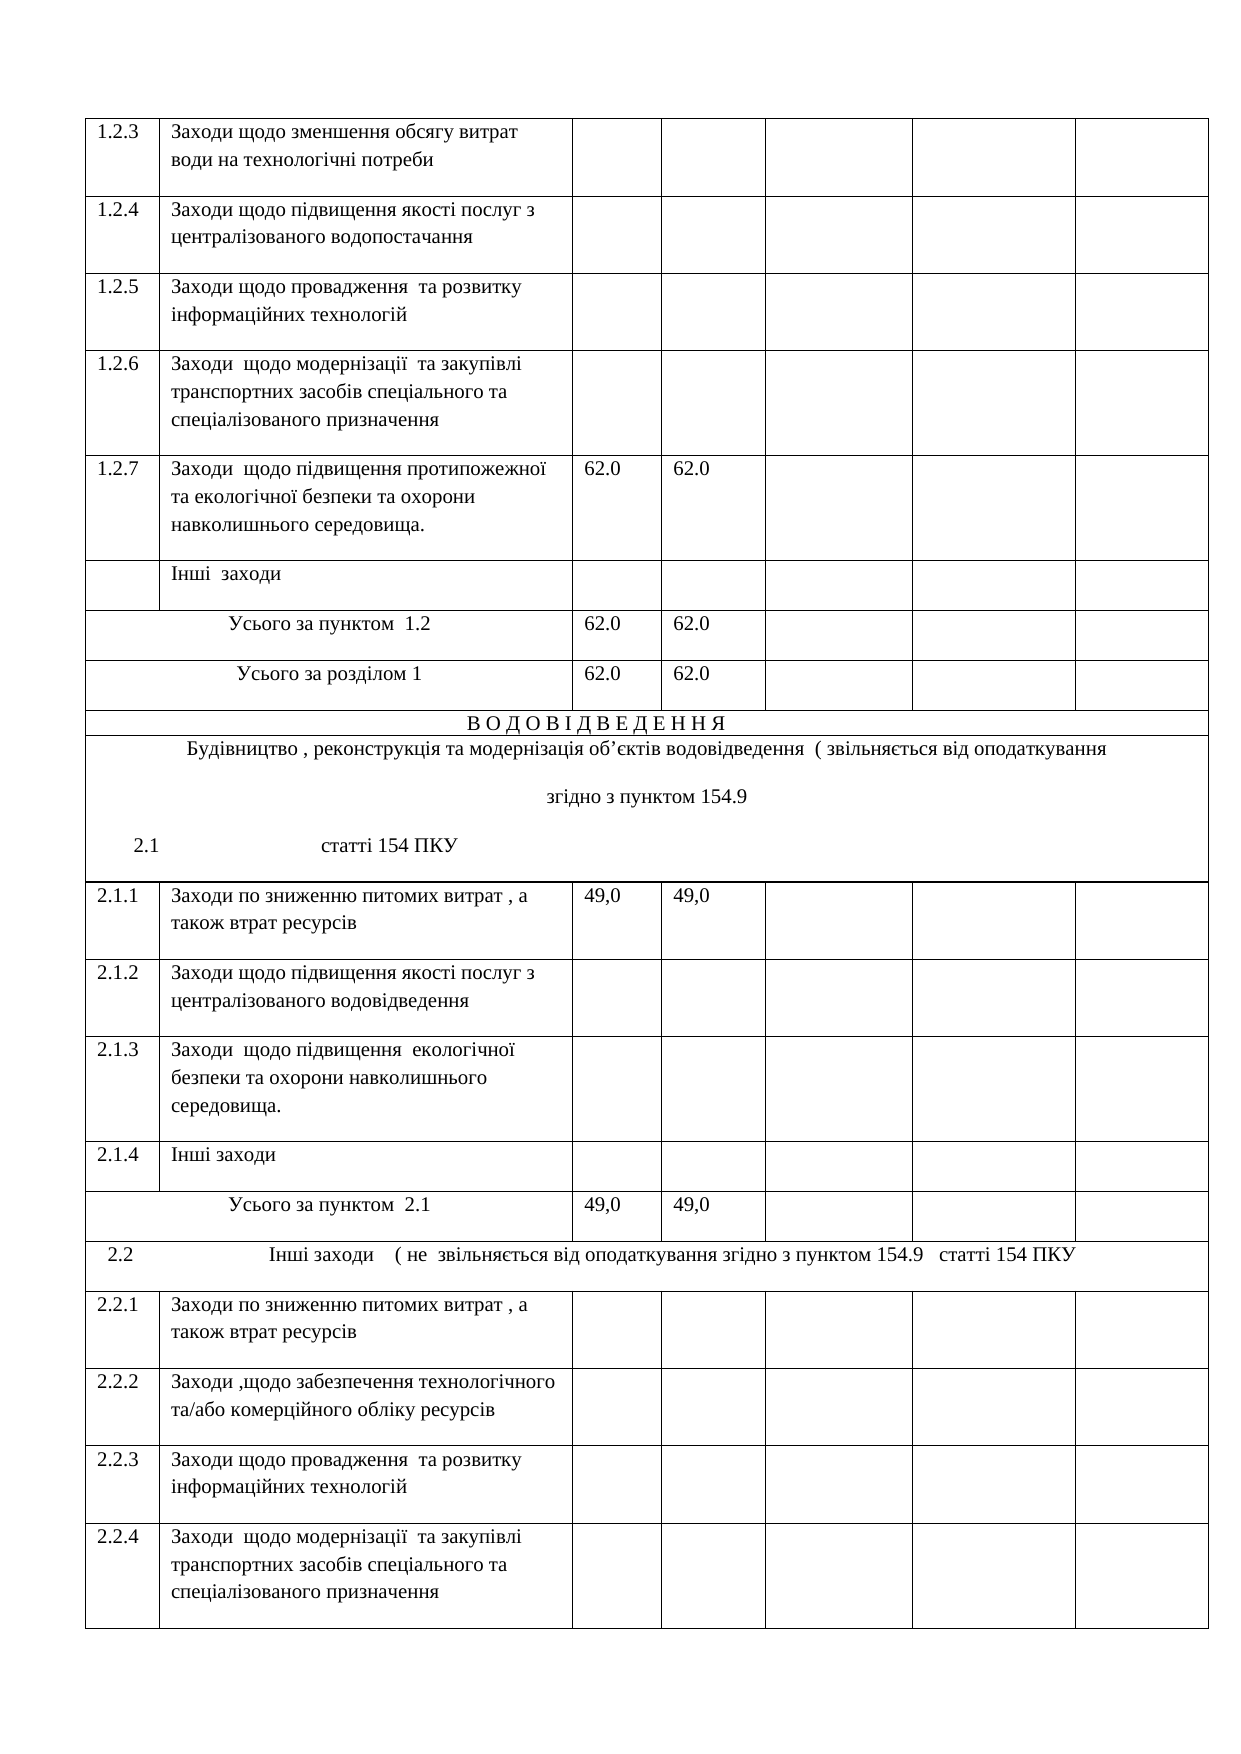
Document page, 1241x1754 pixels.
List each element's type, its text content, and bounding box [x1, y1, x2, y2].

table_cell [766, 1037, 912, 1141]
table_cell [662, 960, 765, 1036]
table_cell [1076, 351, 1208, 455]
table_cell [766, 1142, 912, 1191]
table_cell [1076, 661, 1208, 710]
table_cell 62.0 [573, 456, 661, 560]
table_cell [662, 1524, 765, 1628]
table_cell 1.2.4 [86, 197, 159, 273]
table_cell 1.2.6 [86, 351, 159, 455]
table_cell [766, 456, 912, 560]
table_cell 49,0 [573, 883, 661, 959]
table_cell [662, 197, 765, 273]
table_cell [766, 661, 912, 710]
table_cell [1076, 611, 1208, 660]
table_cell [913, 1292, 1075, 1368]
table_cell [1076, 1142, 1208, 1191]
table_cell [766, 197, 912, 273]
table_cell [573, 1037, 661, 1141]
table_cell [573, 1292, 661, 1368]
table_cell [913, 1524, 1075, 1628]
table_cell 1.2.7 [86, 456, 159, 560]
table_cell [662, 119, 765, 196]
table_cell [766, 883, 912, 959]
table_cell 62.0 [662, 661, 765, 710]
table_cell В О Д О В І Д В Е Д Е Н Н Я [86, 711, 1208, 735]
table_cell [1076, 1192, 1208, 1241]
table_cell [662, 1369, 765, 1445]
table_cell [913, 1192, 1075, 1241]
table_cell 2.2.1 [86, 1292, 159, 1368]
table_cell Заходи щодо підвищення якості послуг з централізованого водопостачання [160, 197, 572, 273]
table_cell Заходи щодо провадження та розвитку інформаційних технологій [160, 1446, 572, 1523]
table_cell Будівництво , реконструкція та модернізація об’єктів водовідведення ( звільняється від оподаткування згідно з пунктом 154.9 2.1 статті 154 ПКУ [86, 736, 1208, 881]
table_cell 2.2.3 [86, 1446, 159, 1523]
table_cell [766, 119, 912, 196]
table_cell [1076, 456, 1208, 560]
table_cell 2.2.2 [86, 1369, 159, 1445]
table_cell 62.0 [662, 456, 765, 560]
table_cell [1076, 883, 1208, 959]
table_cell [913, 960, 1075, 1036]
table_cell [913, 456, 1075, 560]
table_cell Усього за пунктом 2.1 [86, 1192, 572, 1241]
table_cell [573, 1369, 661, 1445]
table_cell [766, 351, 912, 455]
table_cell [766, 561, 912, 610]
table_cell 2.1.1 [86, 883, 159, 959]
table_cell [573, 351, 661, 455]
table_cell [913, 883, 1075, 959]
table_cell [573, 119, 661, 196]
table_cell 62.0 [662, 611, 765, 660]
table_cell Усього за розділом 1 [86, 661, 572, 710]
table_cell Інші заходи [160, 1142, 572, 1191]
table_cell [913, 1369, 1075, 1445]
table_cell [913, 274, 1075, 350]
table_cell 2.1.4 [86, 1142, 159, 1191]
table_cell Заходи щодо провадження та розвитку інформаційних технологій [160, 274, 572, 350]
table_cell Заходи щодо зменшення обсягу витрат води на технологічні потреби [160, 119, 572, 196]
table_cell [766, 1446, 912, 1523]
table_cell [573, 1446, 661, 1523]
table_cell [662, 1142, 765, 1191]
table_cell 2.1.2 [86, 960, 159, 1036]
table_cell Заходи щодо модернізації та закупівлі транспортних засобів спеціального та спеціалізованого призначення [160, 1524, 572, 1628]
table_cell Усього за пунктом 1.2 [86, 611, 572, 660]
table_cell [913, 351, 1075, 455]
table_cell [573, 1524, 661, 1628]
table_cell [573, 960, 661, 1036]
table_cell [766, 960, 912, 1036]
table_cell 49,0 [662, 883, 765, 959]
table_cell [662, 1446, 765, 1523]
table_cell [913, 197, 1075, 273]
table_cell 2.2.4 [86, 1524, 159, 1628]
table_cell Інші заходи [160, 561, 572, 610]
table_cell [766, 1292, 912, 1368]
table_cell [1076, 274, 1208, 350]
table_cell [766, 1192, 912, 1241]
table_cell [1076, 1292, 1208, 1368]
table_cell [766, 1369, 912, 1445]
table_cell [573, 561, 661, 610]
table_cell [1076, 1524, 1208, 1628]
table_cell [913, 1142, 1075, 1191]
table_cell Заходи ,щодо забезпечення технологічного та/або комерційного обліку ресурсів [160, 1369, 572, 1445]
table_cell [662, 351, 765, 455]
table_cell Заходи щодо підвищення екологічної безпеки та охорони навколишнього середовища. [160, 1037, 572, 1141]
table_cell Заходи щодо підвищення протипожежної та екологічної безпеки та охорони навколишнього середовища. [160, 456, 572, 560]
table_cell [913, 611, 1075, 660]
table_cell [662, 561, 765, 610]
table_cell [913, 1037, 1075, 1141]
table_cell [766, 274, 912, 350]
table_cell [1076, 960, 1208, 1036]
table_cell [1076, 119, 1208, 196]
table_cell [766, 1524, 912, 1628]
table_cell [913, 119, 1075, 196]
table_cell [766, 611, 912, 660]
table_cell [573, 1142, 661, 1191]
table_cell [1076, 1369, 1208, 1445]
table_cell [573, 197, 661, 273]
table_cell [1076, 561, 1208, 610]
table_cell [662, 274, 765, 350]
table_cell [1076, 1446, 1208, 1523]
table_cell 62.0 [573, 661, 661, 710]
table_cell [913, 661, 1075, 710]
table_cell 62.0 [573, 611, 661, 660]
table_cell 2.2 Інші заходи ( не звільняється від оподаткування згідно з пунктом 154.9 статті 154 ПКУ [86, 1242, 1208, 1291]
table_cell 1.2.3 [86, 119, 159, 196]
table_cell Заходи щодо підвищення якості послуг з централізованого водовідведення [160, 960, 572, 1036]
table_cell [913, 1446, 1075, 1523]
table_cell 2.1.3 [86, 1037, 159, 1141]
table_cell Заходи по зниженню питомих витрат , а також втрат ресурсів [160, 883, 572, 959]
table_cell 49,0 [662, 1192, 765, 1241]
table_cell 1.2.5 [86, 274, 159, 350]
table_cell Заходи по зниженню питомих витрат , а також втрат ресурсів [160, 1292, 572, 1368]
table_cell [573, 274, 661, 350]
table_cell [86, 561, 159, 610]
table_cell [913, 561, 1075, 610]
table_cell [662, 1037, 765, 1141]
table_cell [662, 1292, 765, 1368]
table_cell [1076, 1037, 1208, 1141]
table_cell 49,0 [573, 1192, 661, 1241]
table_cell Заходи щодо модернізації та закупівлі транспортних засобів спеціального та спеціалізованого призначення [160, 351, 572, 455]
table_cell [1076, 197, 1208, 273]
